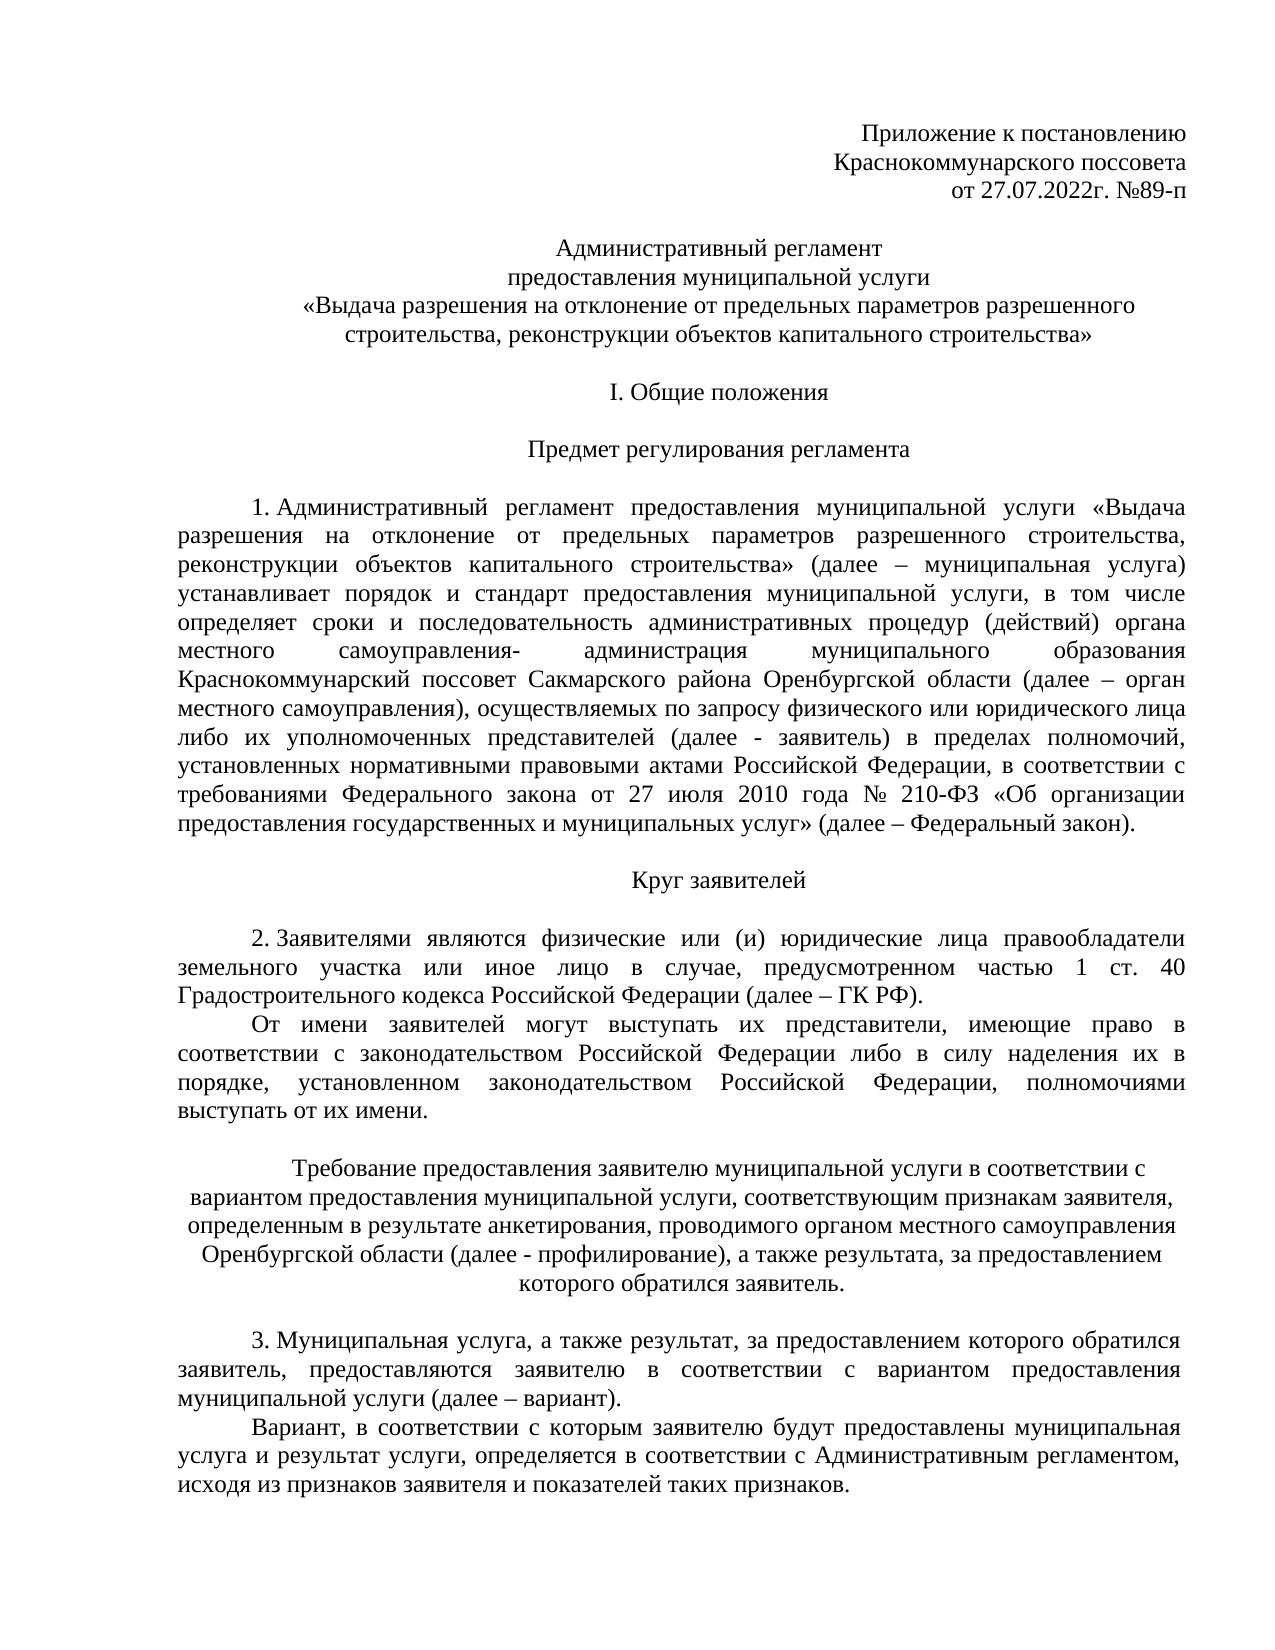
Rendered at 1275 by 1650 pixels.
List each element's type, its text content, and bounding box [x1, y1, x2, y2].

text 2. Заявителями являются физические или (и) юридические лица правообладатели земельного участка или иное лицо в случае, предусмотренном частью 1 ст. 40 Градостроительного кодекса Российской Федерации (далее – ГК РФ). [177, 923, 1186, 1009]
title «Выдача разрешения на отклонение от предельных параметров разрешенного [177, 291, 1186, 319]
text 3. Муниципальная услуга, а также результат, за предоставлением которого обратился заявитель, предоставляются заявителю в соответствии с вариантом предоставления муниципальной услуги (далее – вариант). [177, 1326, 1181, 1412]
text Предмет регулирования регламента [177, 434, 1186, 463]
text От имени заявителей могут выступать их представители, имеющие право в соответствии с законодательством Российской Федерации либо в силу наделения их в порядке, установленном законодательством Российской Федерации, полномочиями выступать от их имени. [177, 1009, 1186, 1124]
text от 27.07.2022г. №89-п [177, 176, 1186, 204]
text Круг заявителей [177, 866, 1186, 894]
title предоставления муниципальной услуги [177, 262, 1186, 291]
text I. Общие положения [177, 377, 1186, 406]
text Требование предоставления заявителю муниципальной услуги в соответствии с вариантом предоставления муниципальной услуги, соответствующим признакам заявителя, определенным в результате анкетирования, проводимого органом местного самоуправления Оренбургской области (далее - профилирование), а также результата, за предоставлением которого обратился заявитель. [177, 1153, 1186, 1297]
title строительства, реконструкции объектов капитального строительства» [177, 319, 1186, 348]
text Приложение к постановлению [177, 118, 1186, 147]
text Краснокоммунарского поссовета [177, 147, 1186, 176]
title Административный регламент [177, 233, 1186, 262]
text Вариант, в соответствии с которым заявителю будут предоставлены муниципальная услуга и результат услуги, определяется в соответствии с Административным регламентом, исходя из признаков заявителя и показателей таких признаков. [177, 1412, 1181, 1498]
text 1. Административный регламент предоставления муниципальной услуги «Выдача разрешения на отклонение от предельных параметров разрешенного строительства, реконструкции объектов капитального строительства» (далее – муниципальная услуга) устанавливает порядок и стандарт предоставления муниципальной услуги, в том числе определяет сроки и последовательность административных процедур (действий) органа местного самоуправления- администрация муниципального образования Краснокоммунарский поссовет Сакмарского района Оренбургской области (далее – орган местного самоуправления), осуществляемых по запросу физического или юридического лица либо их уполномоченных представителей (далее - заявитель) в пределах полномочий, установленных нормативными правовыми актами Российской Федерации, в соответствии с требованиями Федерального закона от 27 июля 2010 года № 210-ФЗ «Об организации предоставления государственных и муниципальных услуг» (далее – Федеральный закон). [177, 492, 1186, 837]
